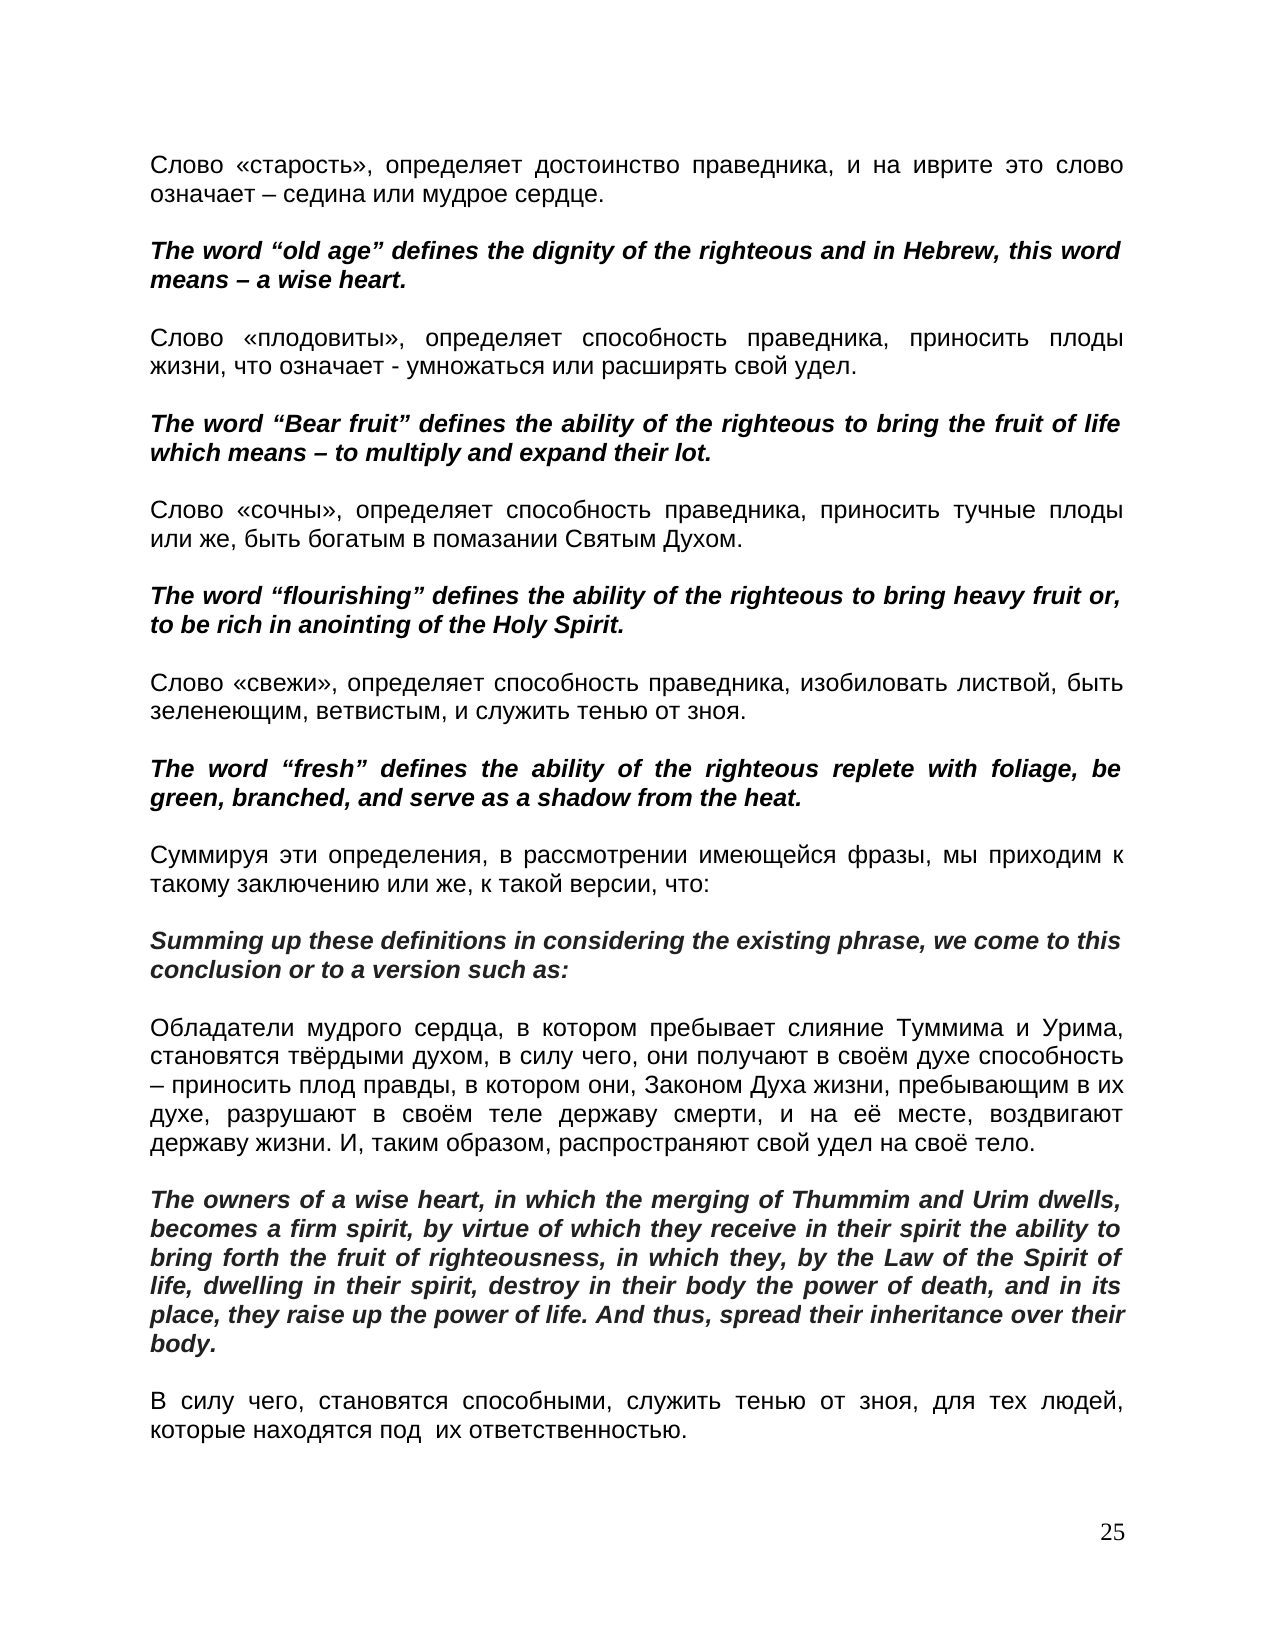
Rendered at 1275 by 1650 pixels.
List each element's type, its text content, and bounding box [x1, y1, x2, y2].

text The word “fresh” defines the ability of the righteous replete with foliage, be green, branched, and serve as a shadow from the heat. [150, 754, 1125, 811]
text The owners of a wise heart, in which the merging of Thummim and Urim dwells, becomes a firm spirit, by virtue of which they receive in their spirit the ability to bring forth the fruit of righteousness, in which they, by the Law of the Spirit of life, dwelling in their spirit, destroy in their body the power of death, and in its place, they raise up the power of life. And thus, spread their inheritance over their body. [150, 1156, 1125, 1300]
text Обладатели мудрого сердца, в котором пребывает слияние Туммима и Урима, становятся твёрдыми духом, в силу чего, они получают в своём духе способность – приносить плод правды, в котором они, Законом Духа жизни, пребывающим в их духе, разрушают в своём теле державу смерти, и на её месте, воздвигают державу жизни. И, таким образом, распространяют свой удел на своё тело. [150, 1012, 1125, 1156]
text Слово «плодовиты», определяет способность праведника, приносить плоды жизни, что означает - умножаться или расширять свой удел. [150, 322, 1125, 380]
text Summing up these definitions in considering the existing phrase, we come to this conclusion or to a version such as: [570, 926, 1125, 984]
text The word “flourishing” defines the ability of the righteous to bring heavy fruit or, to be rich in anointing of the Holy Spirit. [150, 581, 1125, 639]
text Слово «старость», определяет достоинство праведника, и на иврите это слово означает – седина или мудрое сердце. [150, 150, 1125, 207]
text The word “Bear fruit” defines the ability of the righteous to bring the fruit of life which means – to multiply and expand their lot. [150, 409, 1125, 466]
text Слово «свежи», определяет способность праведника, изобиловать листвой, быть зеленеющим, ветвистым, и служить тенью от зноя. [150, 667, 1125, 725]
text В силу чего, становятся способными, служить тенью от зноя, для тех людей, которые находятся под их ответственностью. [150, 1386, 1125, 1444]
text The owners of a wise heart, in which the merging of Thummim and Urim dwells, becomes a firm spirit, by virtue of which they receive in their spirit the ability to bring forth the fruit of righteousness, in which they, by the Law of the Spirit of life, dwelling in their spirit, destroy in their body the power of death, and in its place, they raise up the power of life. And thus, spread their inheritance over their body. [217, 1300, 1125, 1357]
text Слово «сочны», определяет способность праведника, приносить тучные плоды или же, быть богатым в помазании Святым Духом. [150, 495, 1125, 552]
text The word “old age” defines the dignity of the righteous and in Hebrew, this word means – a wise heart. [150, 236, 1125, 294]
text Суммируя эти определения, в рассмотрении имеющейся фразы, мы приходим к такому заключению или же, к такой версии, что: [150, 840, 1125, 897]
